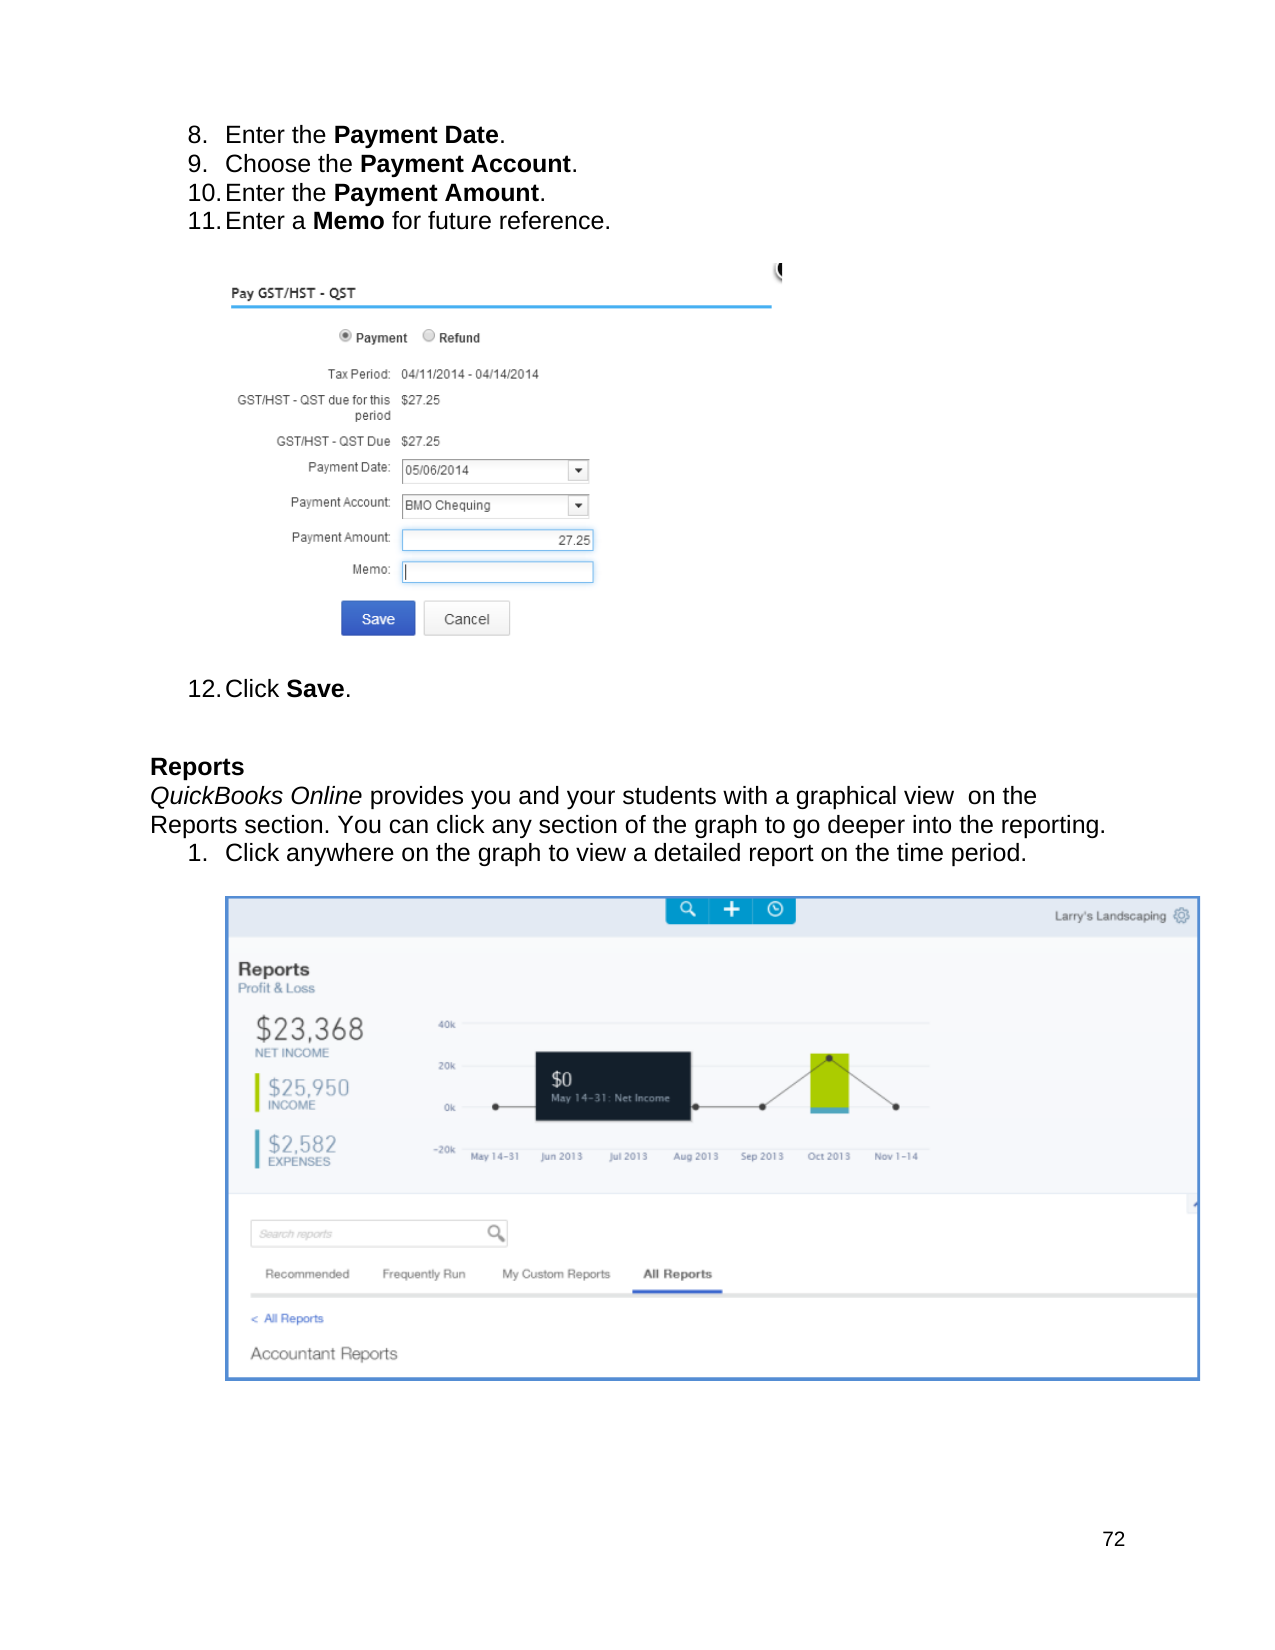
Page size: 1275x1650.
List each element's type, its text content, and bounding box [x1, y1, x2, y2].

text QuickBooks Online provides you and your students with a graphical view on the Reports section. You can click any section of the graph to go deeper into the reporting. [150, 781, 1125, 838]
list Enter the Payment Amount. [187, 177, 1125, 206]
list Enter the Payment Date. [187, 120, 1125, 149]
list Click anywhere on the graph to view a detailed report on the time period. [187, 838, 1125, 867]
picture [225, 263, 783, 646]
list Enter a Memo for future reference. [187, 206, 1125, 235]
picture [225, 896, 1200, 1381]
subtitle Reports [150, 752, 1125, 781]
list Choose the Payment Account. [187, 149, 1125, 177]
list Click Save. [187, 674, 1125, 703]
